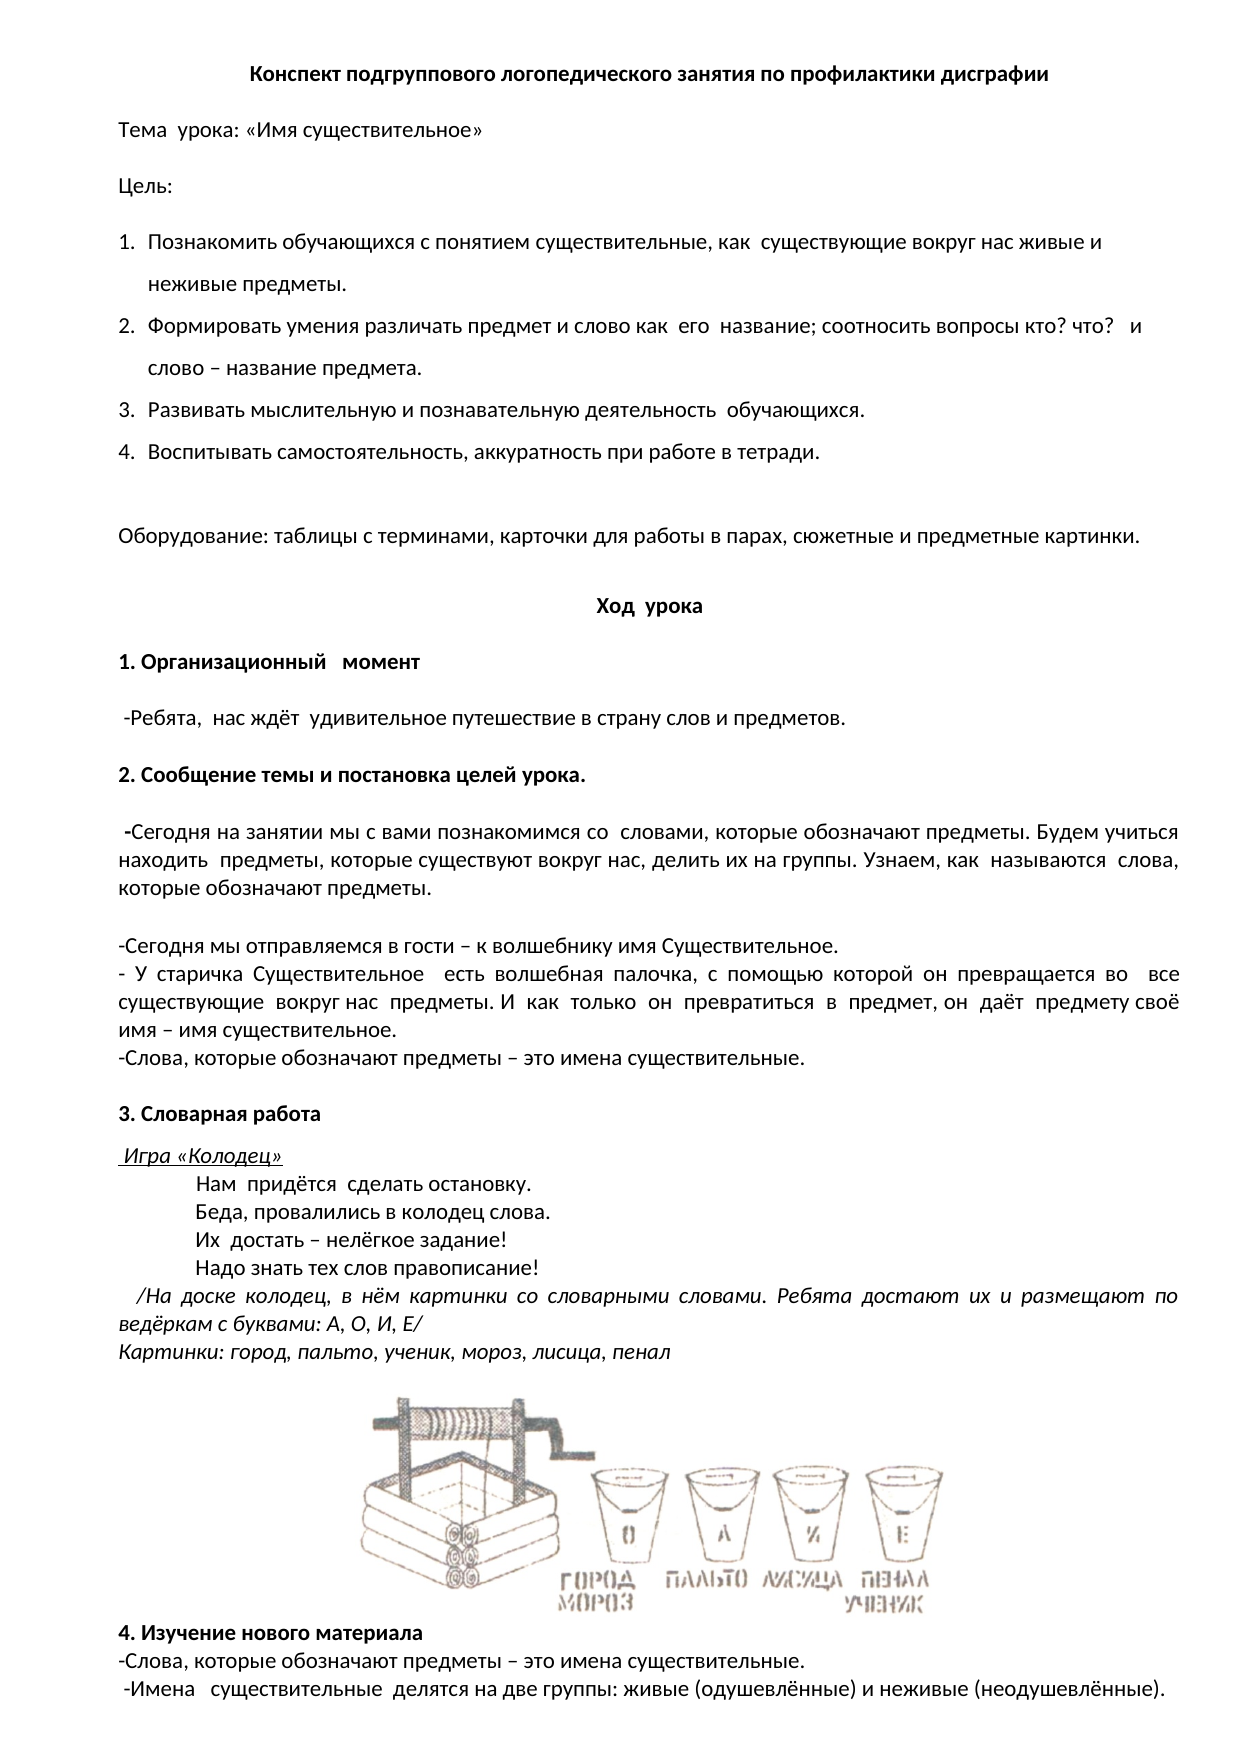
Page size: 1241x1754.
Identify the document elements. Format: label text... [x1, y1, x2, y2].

picture [353, 1393, 946, 1618]
text 4. Изучение нового материала [118, 1618, 1181, 1646]
text Надо знать тех слов правописание! [118, 1253, 1181, 1281]
text -Имена существительные делятся на две группы: живые (одушевлённые) и неживые (неодушевлённые). [118, 1674, 1196, 1702]
text -Сегодня на занятии мы с вами познакомимся со словами, которые обозначают предметы. Будем учиться находить предметы, которые существуют вокруг нас, делить их на группы. Узнаем, как называются слова, которые обозначают предметы. [118, 817, 1181, 902]
text -Слова, которые обозначают предметы – это имена существительные. [118, 1043, 1181, 1071]
text Картинки: город, пальто, ученик, мороз, лисица, пенал [118, 1337, 1181, 1365]
list Познакомить обучающихся с понятием существительные, как существующие вокруг нас живые и неживые предметы. [118, 227, 1181, 297]
text 2. Сообщение темы и постановка целей урока. [118, 760, 1181, 788]
text -Слова, которые обозначают предметы – это имена существительные. [118, 1646, 1181, 1674]
text Игра «Колодец» [118, 1141, 1181, 1169]
text /На доске колодец, в нём картинки со словарными словами. Ребята достают их и размещают по ведёркам с буквами: А, О, И, Е/ [118, 1281, 1181, 1337]
text 1. Организационный момент [118, 647, 1181, 675]
list Развивать мыслительную и познавательную деятельность обучающихся. [118, 395, 1181, 423]
text Конспект подгруппового логопедического занятия по профилактики дисграфии [118, 59, 1181, 87]
text Ход урока [118, 591, 1181, 619]
text -Сегодня мы отправляемся в гости – к волшебнику имя Существительное. [118, 931, 1181, 959]
list Формировать умения различать предмет и слово как его название; соотносить вопросы кто? что? и слово – название предмета. [118, 311, 1181, 381]
text - У старичка Существительное есть волшебная палочка, с помощью которой он превращается во все существующие вокруг нас предметы. И как только он превратиться в предмет, он даёт предмету своё имя – имя существительное. [118, 959, 1181, 1043]
text Тема урока: «Имя существительное» [118, 115, 1181, 143]
text Их достать – нелёгкое задание! [118, 1225, 1181, 1253]
text Нам придётся сделать остановку. [118, 1169, 1181, 1197]
text Оборудование: таблицы с терминами, карточки для работы в парах, сюжетные и предметные картинки. [118, 521, 1181, 549]
list Воспитывать самостоятельность, аккуратность при работе в тетради. [118, 437, 1181, 465]
text Цель: [118, 171, 1181, 199]
text -Ребята, нас ждёт удивительное путешествие в страну слов и предметов. [118, 703, 1211, 731]
text 3. Словарная работа [118, 1099, 1181, 1127]
text Беда, провалились в колодец слова. [118, 1197, 1181, 1225]
